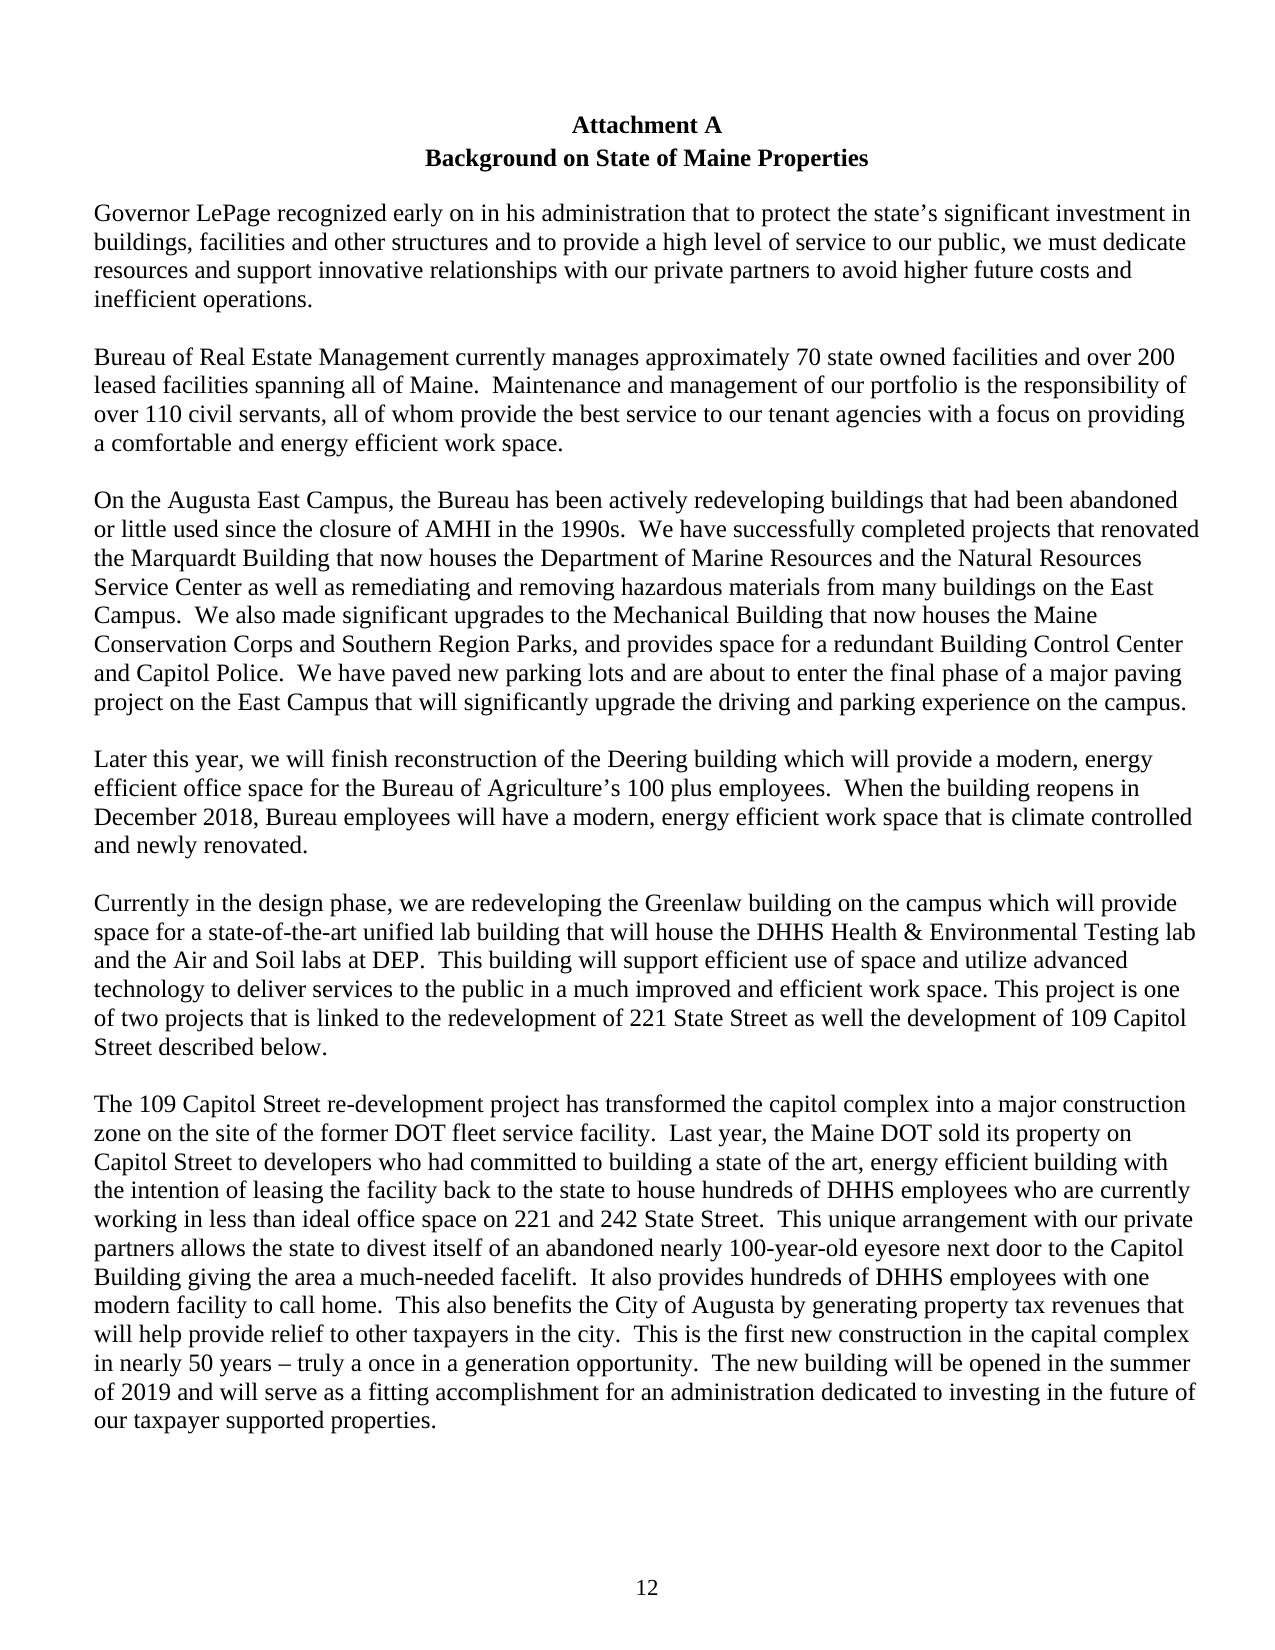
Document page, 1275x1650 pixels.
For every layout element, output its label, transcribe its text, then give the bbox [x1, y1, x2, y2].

text On the Augusta East Campus, the Bureau has been actively redeveloping buildings that had been abandoned or little used since the closure of AMHI in the 1990s. We have successfully completed projects that renovated the Marquardt Building that now houses the Department of Marine Resources and the Natural Resources Service Center as well as remediating and removing hazardous materials from many buildings on the East Campus. We also made significant upgrades to the Mechanical Building that now houses the Maine Conservation Corps and Southern Region Parks, and provides space for a redundant Building Control Center and Capitol Police. We have paved new parking lots and are about to enter the final phase of a major paving project on the East Campus that will significantly upgrade the driving and parking experience on the campus. [94, 485, 1200, 715]
text Currently in the design phase, we are redeveloping the Greenlaw building on the campus which will provide space for a state-of-the-art unified lab building that will house the DHHS Health & Environmental Testing lab and the Air and Soil labs at DEP. This building will support efficient use of space and utilize advanced technology to deliver services to the public in a much improved and efficient work space. This project is one of two projects that is linked to the redevelopment of 221 State Street as well the development of 109 Capitol Street described below. [94, 888, 1200, 1060]
text Governor LePage recognized early on in his administration that to protect the state’s significant investment in buildings, facilities and other structures and to provide a high level of service to our public, we must dedicate resources and support innovative relationships with our private partners to avoid higher future costs and inefficient operations. [94, 198, 1200, 313]
text Later this year, we will finish reconstruction of the Deering building which will provide a modern, energy efficient office space for the Bureau of Agriculture’s 100 plus employees. When the building reopens in December 2018, Bureau employees will have a modern, energy efficient work space that is climate controlled and newly renovated. [94, 744, 1200, 859]
text Attachment A [94, 110, 1200, 139]
text Background on State of Maine Properties [94, 143, 1200, 171]
text Bureau of Real Estate Management currently manages approximately 70 state owned facilities and over 200 leased facilities spanning all of Maine. Maintenance and management of our portfolio is the responsibility of over 110 civil servants, all of whom provide the best service to our tenant agencies with a focus on providing a comfortable and energy efficient work space. [94, 342, 1200, 457]
text The 109 Capitol Street re-development project has transformed the capitol complex into a major construction zone on the site of the former DOT fleet service facility. Last year, the Maine DOT sold its property on Capitol Street to developers who had committed to building a state of the art, energy efficient building with the intention of leasing the facility back to the state to house hundreds of DHHS employees who are currently working in less than ideal office space on 221 and 242 State Street. This unique arrangement with our private partners allows the state to divest itself of an abandoned nearly 100-year-old eyesore next door to the Capitol Building giving the area a much-needed facelift. It also provides hundreds of DHHS employees with one modern facility to call home. This also benefits the City of Augusta by generating property tax revenues that will help provide relief to other taxpayers in the city. This is the first new construction in the capital complex in nearly 50 years – truly a once in a generation opportunity. The new building will be opened in the summer of 2019 and will serve as a fitting accomplishment for an administration dedicated to investing in the future of our taxpayer supported properties. [94, 1089, 1200, 1434]
